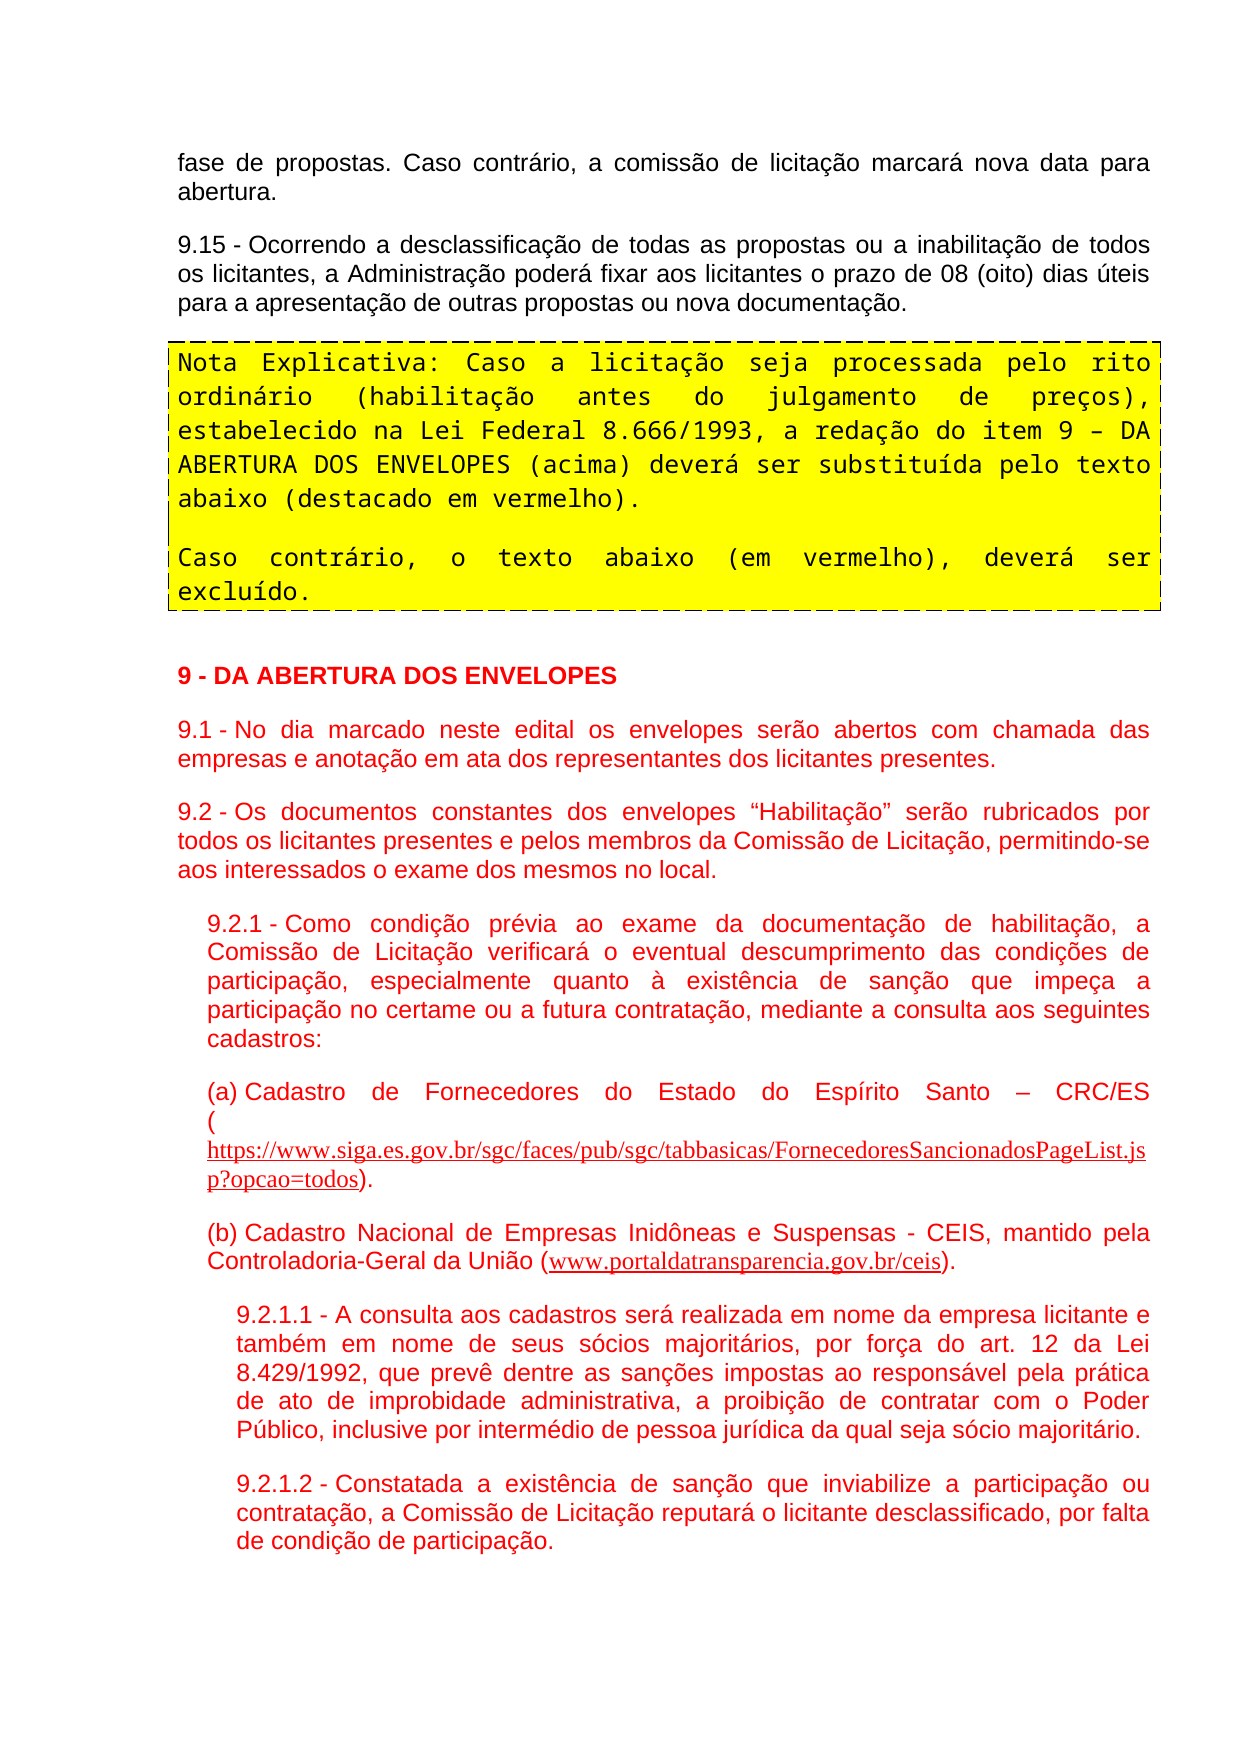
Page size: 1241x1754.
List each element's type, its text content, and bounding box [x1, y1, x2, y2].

text Caso contrário, o texto abaixo (em vermelho), deverá ser excluído. [168, 537, 1161, 611]
text Como condição prévia ao exame da documentação de habilitação, a Comissão de Licitação verificará o eventual descumprimento das condições de participação, especialmente quanto à existência de sanção que impeça a participação no certame ou a futura contratação, mediante a consulta aos seguintes cadastros: [207, 909, 1152, 1052]
list Constatada a existência de sanção que inviabilize a participação ou contratação, a Comissão de Licitação reputará o licitante desclassificado, por falta de condição de participação. [236, 1469, 1152, 1555]
text Os documentos constantes dos envelopes “Habilitação” serão rubricados por todos os licitantes presentes e pelos membros da Comissão de Licitação, permitindo-se aos interessados o exame dos mesmos no local. [177, 797, 1152, 884]
text Ocorrendo a desclassificação de todas as propostas ou a inabilitação de todos os licitantes, a Administração poderá fixar aos licitantes o prazo de 08 (oito) dias úteis para a apresentação de outras propostas ou nova documentação. [177, 230, 1152, 316]
text Cadastro de Fornecedores do Estado do Espírito Santo – CRC/ES (https://www.siga.es.gov.br/sgc/faces/pub/sgc/tabbasicas/FornecedoresSancionadosPageList.jsp?opcao=todos). [207, 1077, 1152, 1192]
text No dia marcado neste edital os envelopes serão abertos com chamada das empresas e anotação em ata dos representantes dos licitantes presentes. [177, 715, 1152, 772]
list A consulta aos cadastros será realizada em nome da empresa licitante e também em nome de seus sócios majoritários, por força do art. 12 da Lei 8.429/1992, que prevê dentre as sanções impostas ao responsável pela prática de ato de improbidade administrativa, a proibição de contratar com o Poder Público, inclusive por intermédio de pessoa jurídica da qual seja sócio majoritário. [236, 1300, 1152, 1444]
subtitle DA ABERTURA DOS ENVELOPES [177, 661, 1152, 690]
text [177, 148, 1152, 205]
text Nota Explicativa: Caso a licitação seja processada pelo rito ordinário (habilitação antes do julgamento de preços), estabelecido na Lei Federal 8.666/1993, a redação do item 9 – DA ABERTURA DOS ENVELOPES (acima) deverá ser substituída pelo texto abaixo (destacado em vermelho). [168, 341, 1161, 515]
text Cadastro Nacional de Empresas Inidôneas e Suspensas - CEIS, mantido pela Controladoria-Geral da União (www.portaldatransparencia.gov.br/ceis). [207, 1217, 1152, 1275]
